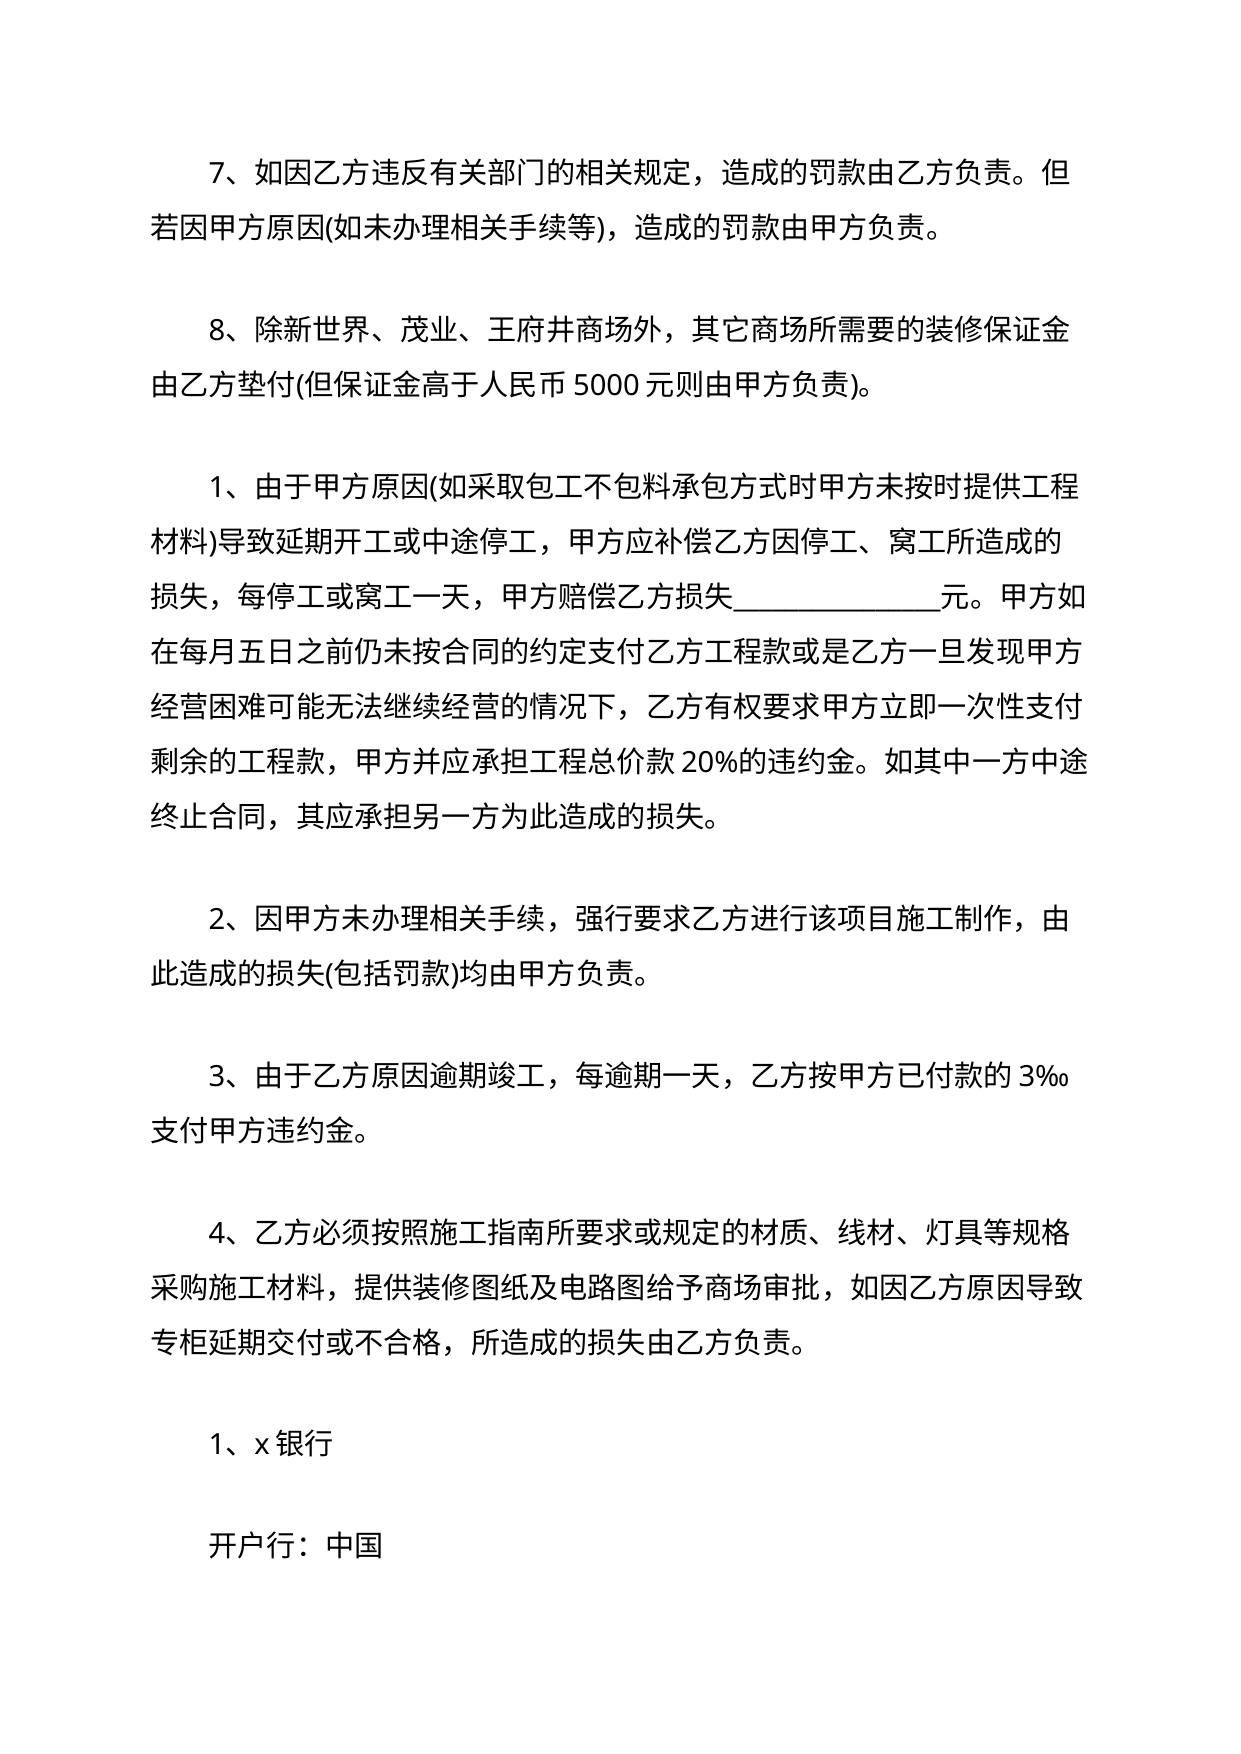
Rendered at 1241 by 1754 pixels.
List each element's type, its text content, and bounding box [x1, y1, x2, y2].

text 1、x银行 [150, 1421, 1090, 1463]
text 2、因甲方未办理相关手续，强行要求乙方进行该项目施工制作，由此造成的损失(包括罚款)均由甲方负责。 [150, 896, 1090, 993]
text 开户行：中国 [150, 1523, 1090, 1565]
text 4、乙方必须按照施工指南所要求或规定的材质、线材、灯具等规格采购施工材料，提供装修图纸及电路图给予商场审批，如因乙方原因导致专柜延期交付或不合格，所造成的损失由乙方负责。 [150, 1209, 1090, 1361]
text 1、由于甲方原因(如采取包工不包料承包方式时甲方未按时提供工程材料)导致延期开工或中途停工，甲方应补偿乙方因停工、窝工所造成的损失，每停工或窝工一天，甲方赔偿乙方损失________________元。甲方如在每月五日之前仍未按合同的约定支付乙方工程款或是乙方一旦发现甲方经营困难可能无法继续经营的情况下，乙方有权要求甲方立即一次性支付剩余的工程款，甲方并应承担工程总价款20%的违约金。如其中一方中途终止合同，其应承担另一方为此造成的损失。 [150, 464, 1090, 836]
text 8、除新世界、茂业、王府井商场外，其它商场所需要的装修保证金由乙方垫付(但保证金高于人民币5000元则由甲方负责)。 [150, 307, 1090, 404]
text 3、由于乙方原因逾期竣工，每逾期一天，乙方按甲方已付款的3‰ 支付甲方违约金。 [150, 1052, 1090, 1150]
text 7、如因乙方违反有关部门的相关规定，造成的罚款由乙方负责。但若因甲方原因(如未办理相关手续等)，造成的罚款由甲方负责。 [150, 150, 1090, 247]
